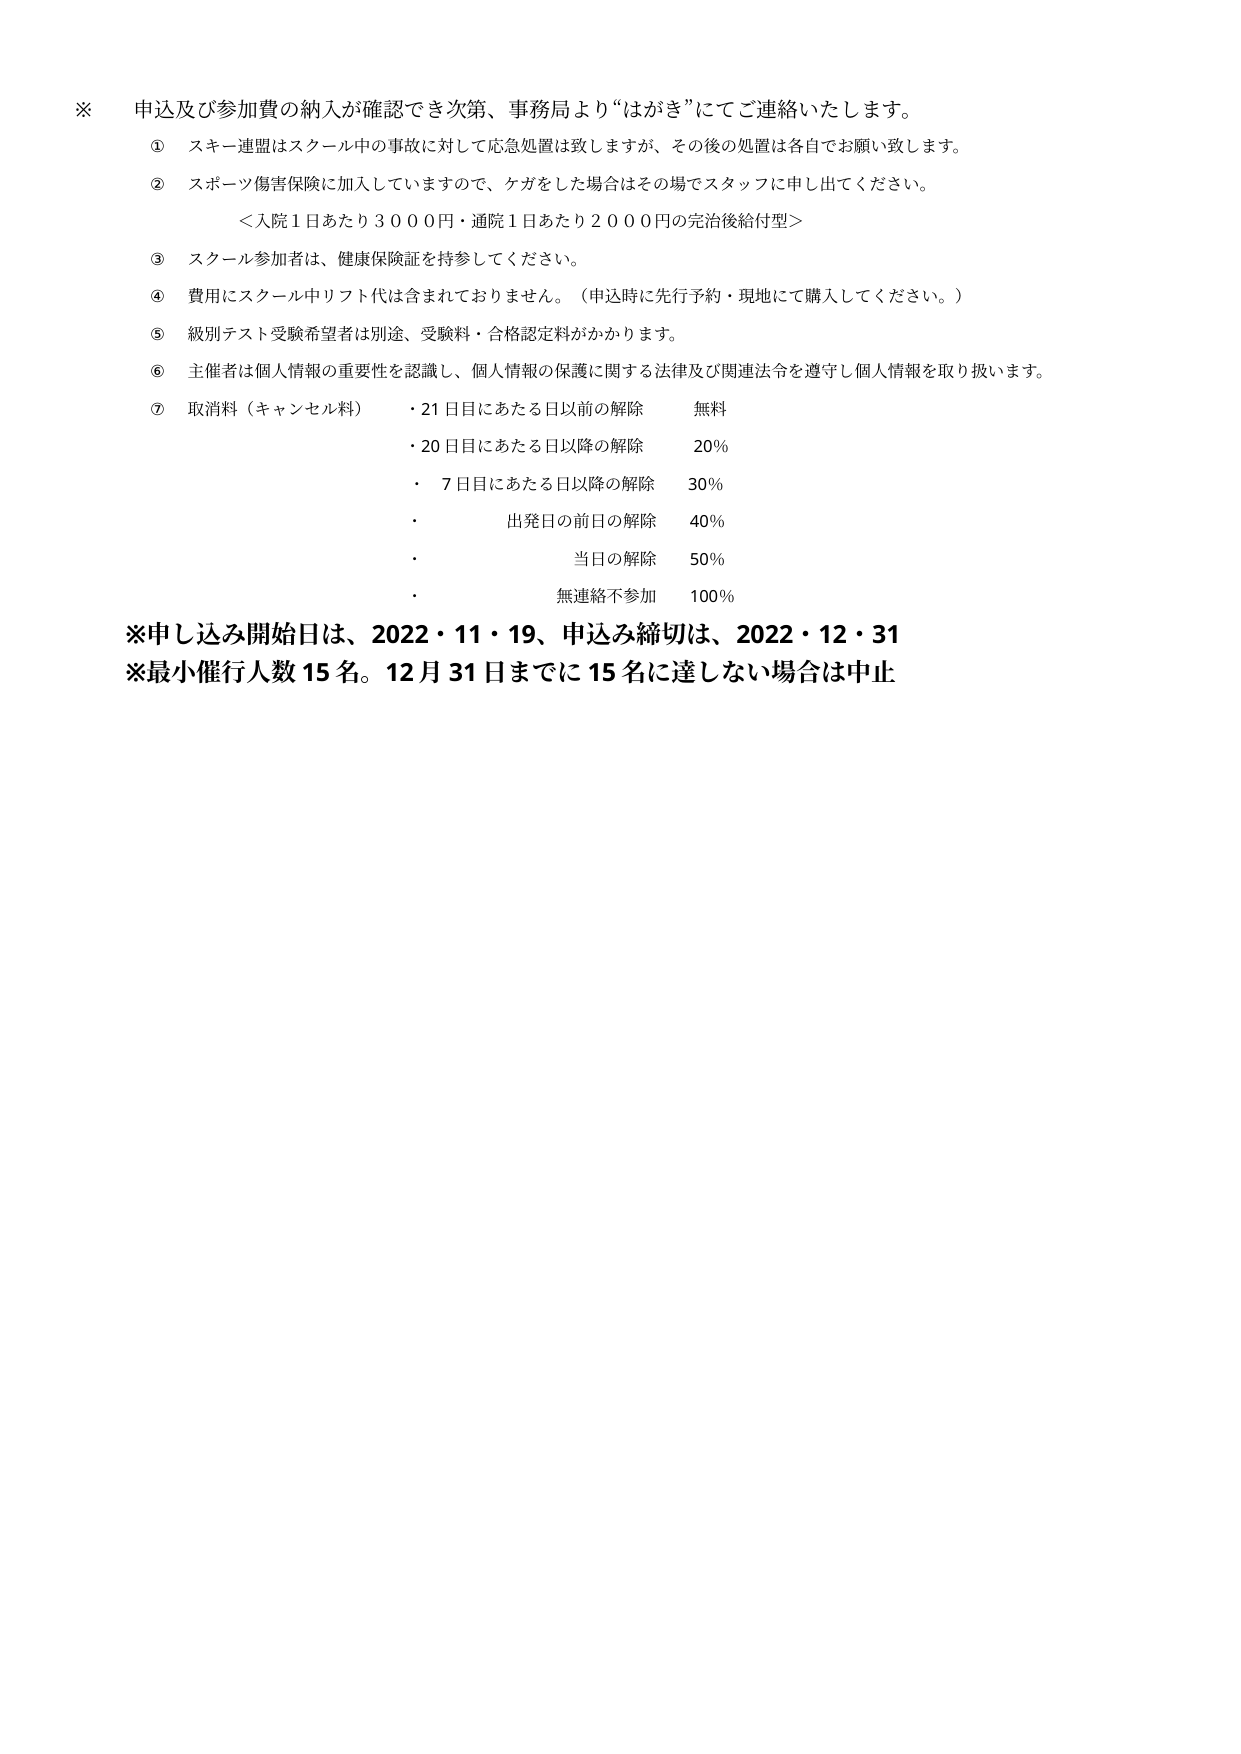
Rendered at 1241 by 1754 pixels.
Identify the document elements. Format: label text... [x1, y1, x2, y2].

list スキー連盟はスクール中の事故に対して応急処置は致しますが、その後の処置は各自でお願い致します。 [150, 127, 1165, 164]
text ※最小催行人数15名。12月31日までに15名に達しない場合は中止 [75, 652, 1165, 689]
list スクール参加者は、健康保険証を持参してください。 [150, 239, 1165, 277]
text ※申し込み開始日は、2022・11・19、申込み締切は、2022・12・31 [75, 614, 1165, 652]
list 主催者は個人情報の重要性を認識し、個人情報の保護に関する法律及び関連法令を遵守し個人情報を取り扱います。 [150, 352, 1165, 389]
list ・ 出発日の前日の解除 40％ [156, 502, 1165, 539]
list 級別テスト受験希望者は別途、受験料・合格認定料がかかります。 [150, 314, 1165, 352]
list ＜入院１日あたり３０００円・通院１日あたり２０００円の完治後給付型＞ [187, 202, 1165, 239]
list 申込及び参加費の納入が確認でき次第、事務局より“はがき”にてご連絡いたします。 [75, 89, 1165, 127]
list 取消料（キャンセル料） ・21日目にあたる日以前の解除 無料 [150, 389, 1165, 427]
list ・ 無連絡不参加 100％ [156, 577, 1165, 614]
list 費用にスクール中リフト代は含まれておりません。（申込時に先行予約・現地にて購入してください。） [150, 277, 1165, 314]
list ・ 当日の解除 50％ [156, 539, 1165, 577]
list スポーツ傷害保険に加入していますので、ケガをした場合はその場でスタッフに申し出てください。 [150, 164, 1165, 202]
list ・20日目にあたる日以降の解除 20％ [187, 427, 1165, 464]
list ・ 7日目にあたる日以降の解除 30％ [75, 464, 1165, 502]
